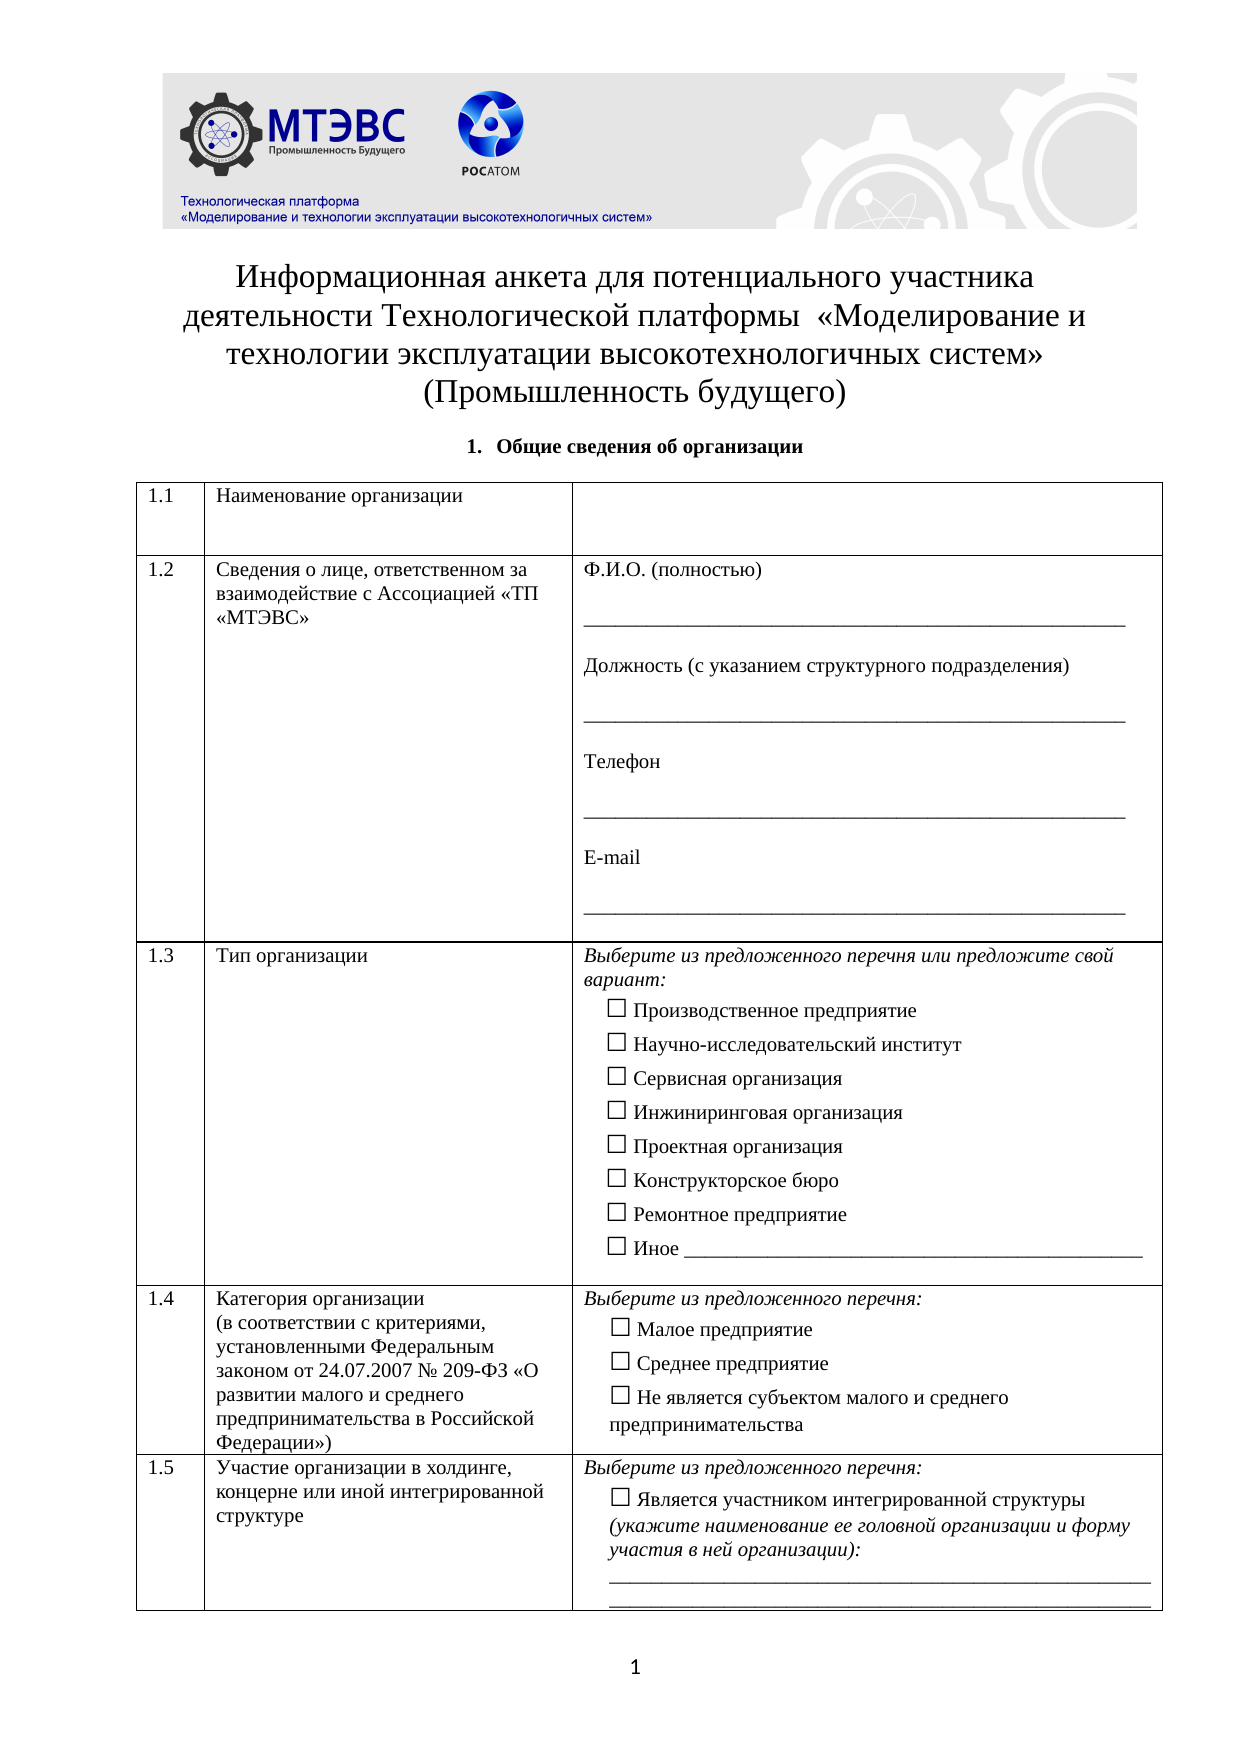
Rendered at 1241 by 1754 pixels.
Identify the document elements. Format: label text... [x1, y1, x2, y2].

text (Промышленность будущего) [148, 372, 1122, 410]
table_cell 1.5 [137, 1455, 204, 1609]
table_cell 1.4 [137, 1286, 204, 1454]
list Общие сведения об организации [148, 434, 1122, 458]
text Информационная анкета для потенциального участника деятельности Технологической платформы «Моделирование и технологии эксплуатации высокотехнологичных систем» [148, 257, 1122, 372]
table_header Наименование организации [205, 483, 572, 555]
table_cell Категория организации (в соответствии с критериями, установленными Федеральным законом от 24.07.2007 № 209-ФЗ «О развитии малого и среднего предпринимательства в Российской Федерации») [205, 1286, 572, 1454]
table_header [573, 483, 1162, 555]
table_cell Тип организации [205, 943, 572, 1285]
table_header 1.1 [137, 483, 204, 555]
table_cell Выберите из предложенного перечня: Малое предприятие Среднее предприятие Не является субъектом малого и среднего предпринимательства [573, 1286, 1162, 1454]
picture [162, 73, 1137, 229]
table_cell Выберите из предложенного перечня или предложите свой вариант: Производственное предприятие Научно-исследовательский институт Сервисная организация Инжиниринговая организация Проектная организация Конструкторское бюро Ремонтное предприятие Иное ____________________________________________ [573, 943, 1162, 1285]
table_cell Сведения о лице, ответственном за взаимодействие с Ассоциацией «ТП «МТЭВС» [205, 556, 572, 941]
table_cell 1.3 [137, 943, 204, 1285]
table_cell Ф.И.О. (полностью) ____________________________________________________ Должность (с указанием структурного подразделения) ____________________________________________________ Телефон ____________________________________________________ E-mail ____________________________________________________ [573, 556, 1162, 941]
table_cell Участие организации в холдинге, концерне или иной интегрированной структуре [205, 1455, 572, 1609]
table_cell 1.2 [137, 556, 204, 941]
